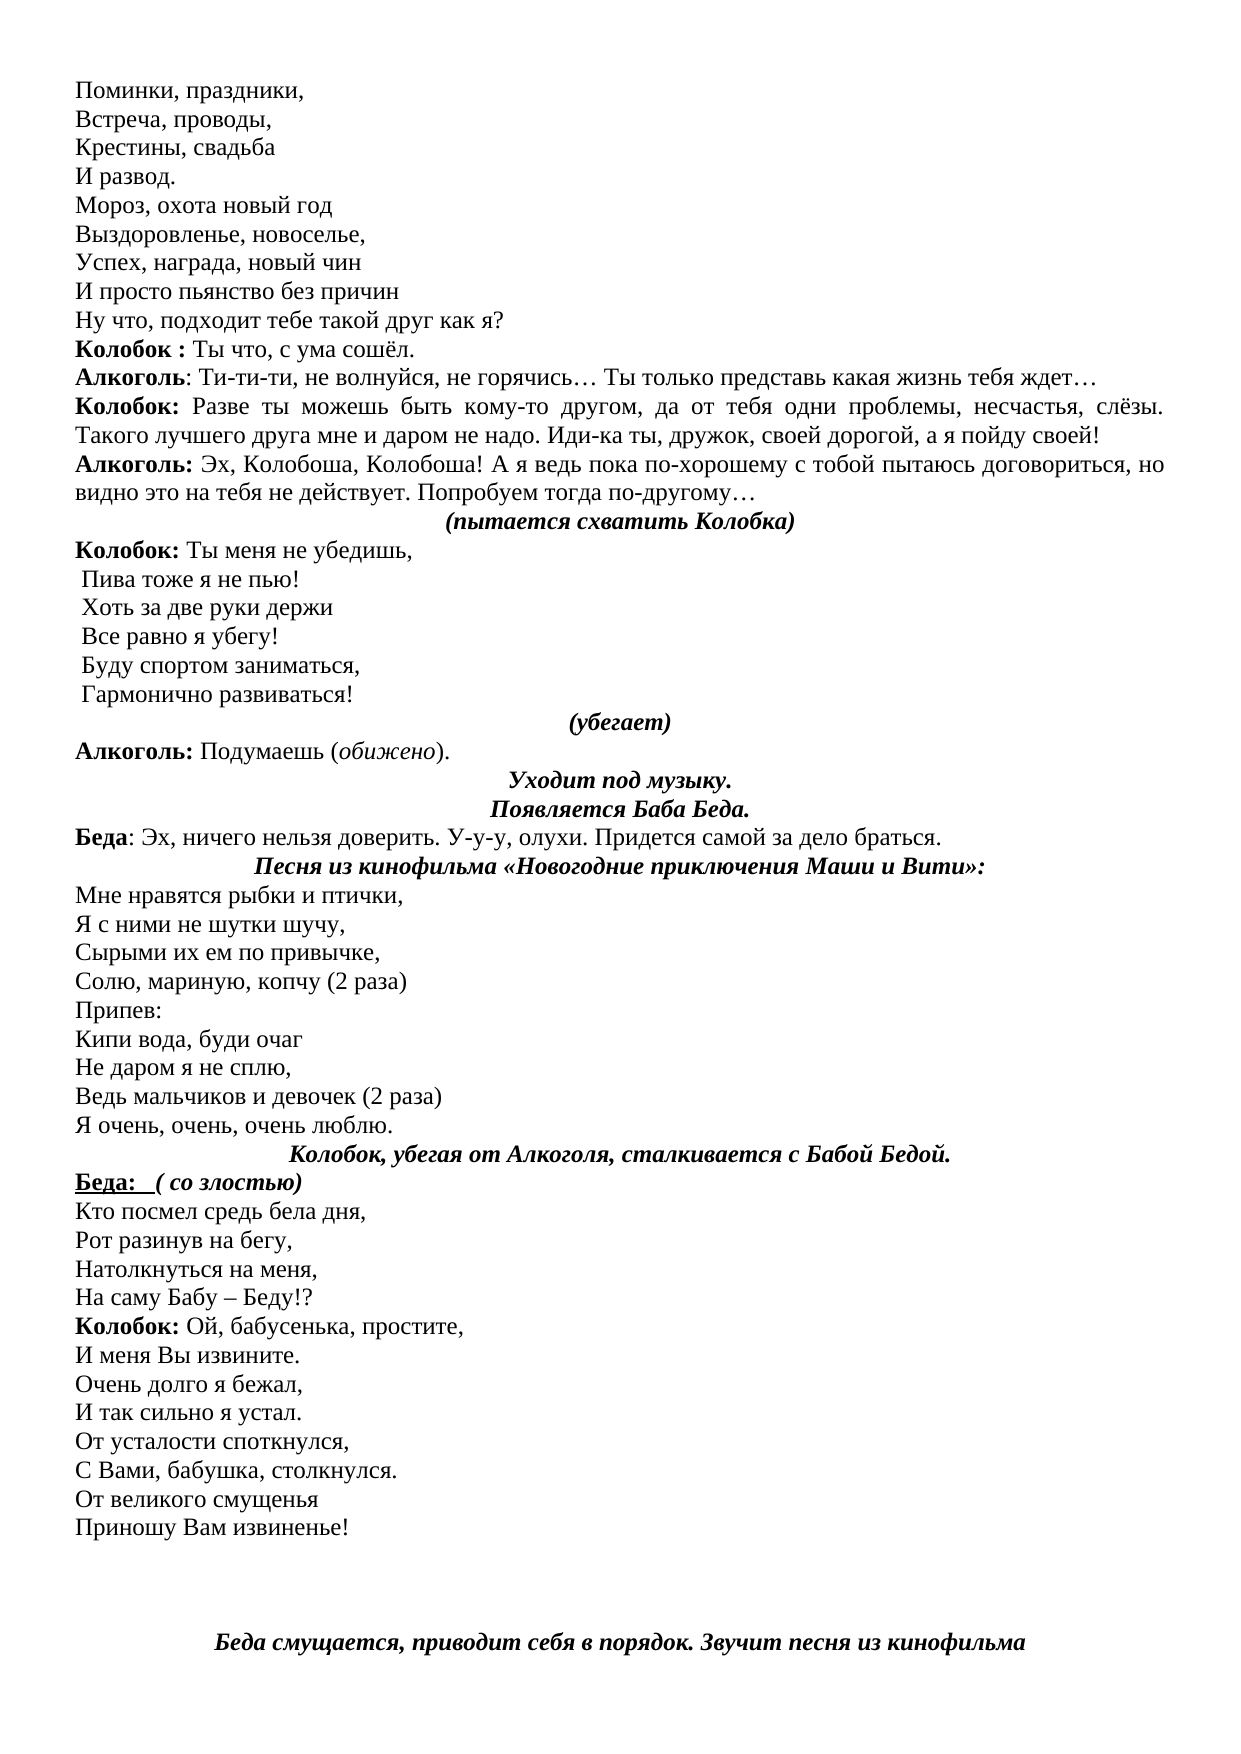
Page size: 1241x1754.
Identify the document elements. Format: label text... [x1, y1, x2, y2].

text И просто пьянство без причин [75, 276, 1165, 305]
text Я очень, очень, очень люблю. [75, 1110, 1165, 1139]
text Не даром я не сплю, [75, 1052, 1165, 1081]
text Появляется Баба Беда. [75, 794, 1165, 822]
text Сырыми их ем по привычке, [75, 937, 1165, 966]
text От великого смущенья [75, 1484, 1165, 1512]
text Песня из кинофильма «Новогодние приключения Маши и Вити»: [75, 851, 1165, 880]
text Алкоголь: Ти-ти-ти, не волнуйся, не горячись… Ты только представь какая жизнь тебя ждет… [75, 362, 1165, 391]
text Мороз, охота новый год [75, 190, 1165, 219]
text Все равно я убегу! [75, 621, 1165, 650]
text И меня Вы извините. [75, 1340, 1165, 1369]
text Колобок: Ой, бабусенька, простите, [75, 1311, 1165, 1340]
text На саму Бабу – Беду!? [75, 1282, 1165, 1311]
text (убегает) [75, 707, 1165, 736]
text Кипи вода, буди очаг [75, 1024, 1165, 1052]
text С Вами, бабушка, столкнулся. [75, 1455, 1165, 1484]
text Я с ними не шутки шучу, [75, 909, 1165, 937]
text Алкоголь: Эх, Колобоша, Колобоша! А я ведь пока по-хорошему с тобой пытаюсь договориться, но видно это на тебя не действует. Попробуем тогда по-другому… [75, 449, 1165, 506]
text Встреча, проводы, [75, 104, 1165, 132]
text Беда: Эх, ничего нельзя доверить. У-у-у, олухи. Придется самой за дело браться. [75, 822, 1165, 851]
text Пива тоже я не пью! [75, 564, 1165, 592]
text И развод. [75, 161, 1165, 190]
text Приношу Вам извиненье! [75, 1512, 1165, 1541]
text (пытается схватить Колобка) [75, 506, 1165, 535]
text И так сильно я устал. [75, 1397, 1165, 1426]
text Колобок : Ты что, с ума сошёл. [75, 334, 1165, 362]
text Гармонично развиваться! [75, 679, 1165, 707]
text От усталости споткнулся, [75, 1426, 1165, 1455]
text Выздоровленье, новоселье, [75, 219, 1165, 247]
text Колобок: Ты меня не убедишь, [75, 535, 1165, 564]
text Успех, награда, новый чин [75, 247, 1165, 276]
text Рот разинув на бегу, [75, 1225, 1165, 1254]
text Беда: ( со злостью) [75, 1167, 1165, 1196]
text Припев: [75, 995, 1165, 1024]
text Очень долго я бежал, [75, 1369, 1165, 1397]
text Ну что, подходит тебе такой друг как я? [75, 305, 1165, 334]
text Беда смущается, приводит себя в порядок. Звучит песня из кинофильма [75, 1627, 1165, 1656]
text Хоть за две руки держи [75, 592, 1165, 621]
text Поминки, праздники, [75, 75, 1165, 104]
text Крестины, свадьба [75, 132, 1165, 161]
text Ведь мальчиков и девочек (2 раза) [75, 1081, 1165, 1110]
text Буду спортом заниматься, [75, 650, 1165, 679]
text Натолкнуться на меня, [75, 1254, 1165, 1282]
text Колобок, убегая от Алкоголя, сталкивается с Бабой Бедой. [75, 1139, 1165, 1167]
text Колобок: Разве ты можешь быть кому-то другом, да от тебя одни проблемы, несчастья, слёзы. Такого лучшего друга мне и даром не надо. Иди-ка ты, дружок, своей дорогой, а я пойду своей! [75, 391, 1165, 449]
text Кто посмел средь бела дня, [75, 1196, 1165, 1225]
text Уходит под музыку. [75, 765, 1165, 794]
text Мне нравятся рыбки и птички, [75, 880, 1165, 909]
text Алкоголь: Подумаешь (обижено). [75, 736, 1165, 765]
text Солю, мариную, копчу (2 раза) [75, 966, 1165, 995]
